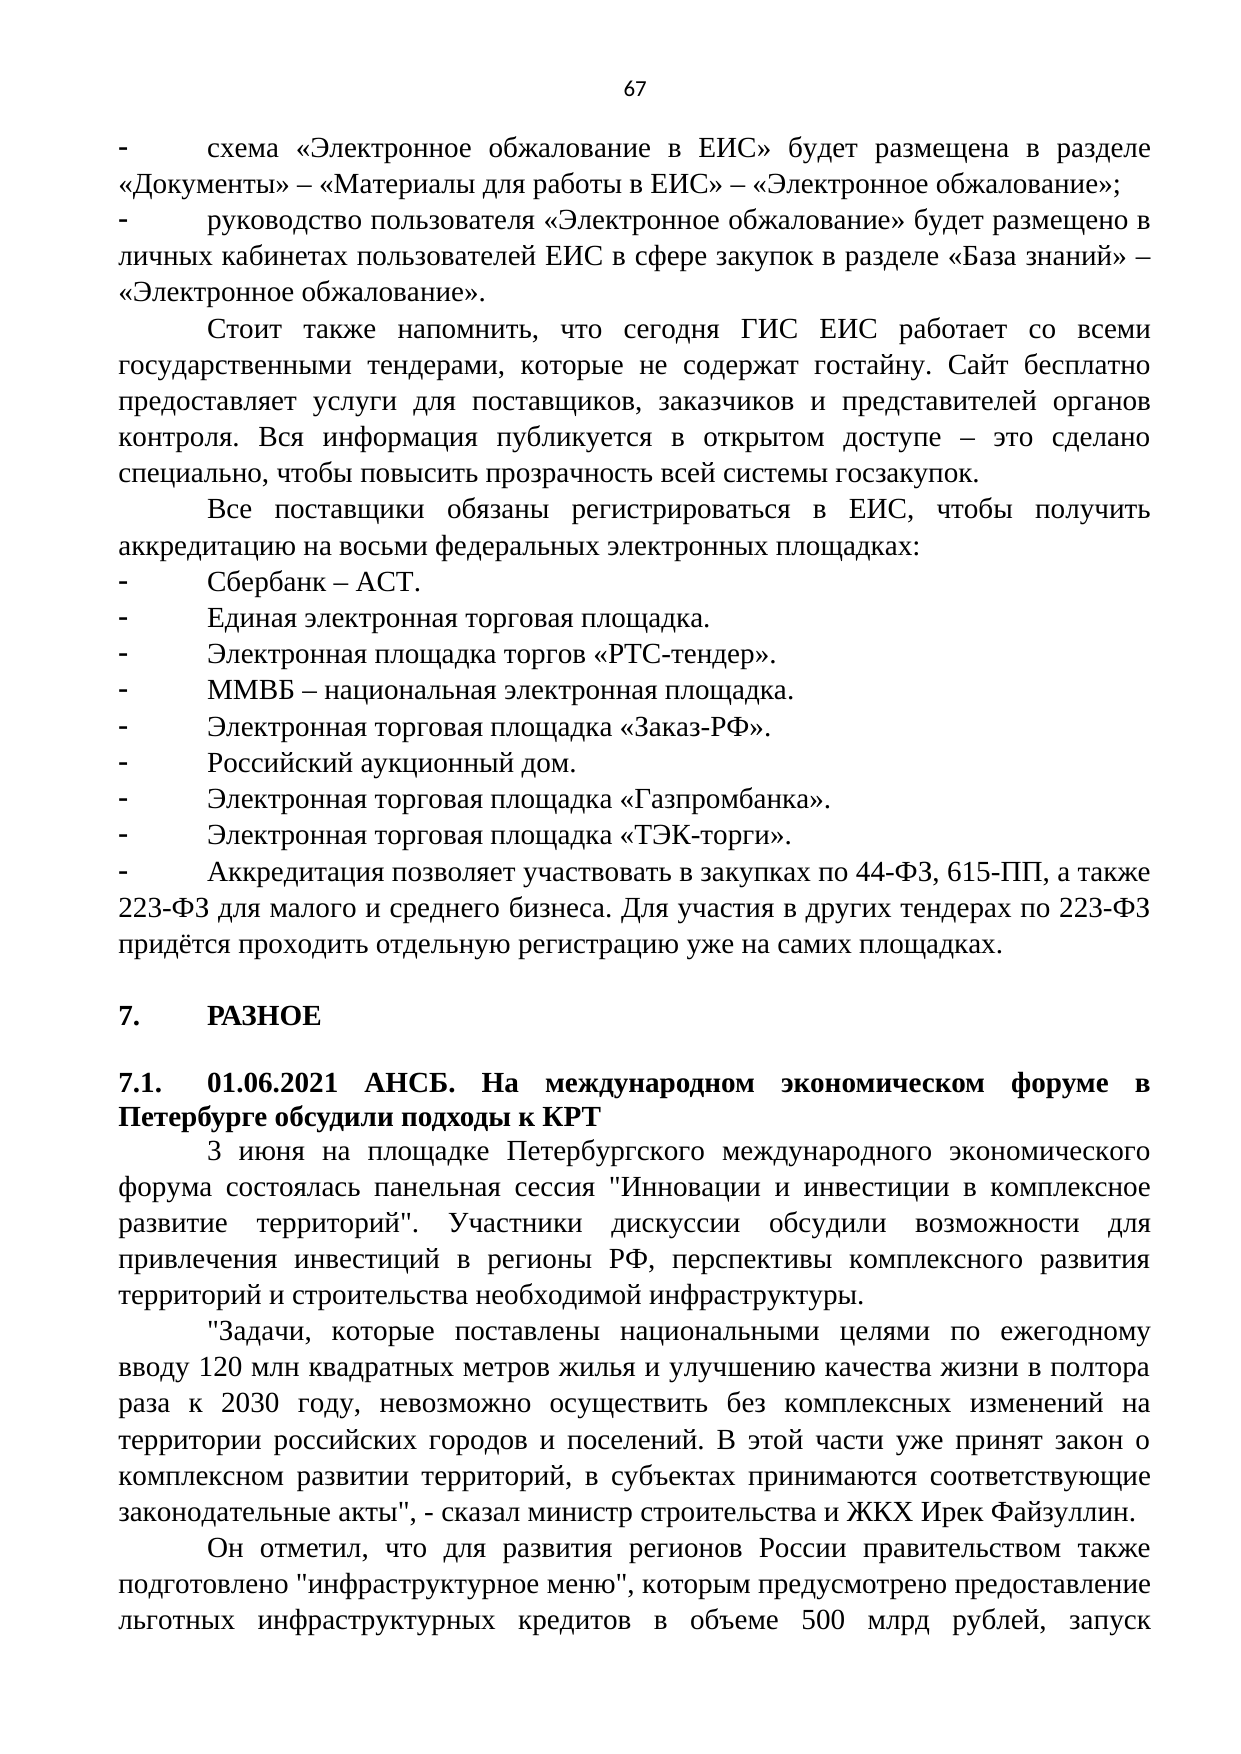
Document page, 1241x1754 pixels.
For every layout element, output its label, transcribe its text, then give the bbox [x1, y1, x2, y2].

text "Задачи, которые поставлены национальными целями по ежегодному вводу 120 млн квадратных метров жилья и улучшению качества жизни в полтора раза к 2030 году, невозможно осуществить без комплексных изменений на территории российских городов и поселений. В этой части уже принят закон о комплексном развитии территорий, в субъектах принимаются соответствующие законодательные акты", - сказал министр строительства и ЖКХ Ирек Файзуллин. [118, 1313, 1152, 1528]
text Стоит также напомнить, что сегодня ГИС ЕИС работает со всеми государственными тендерами, которые не содержат гостайну. Сайт бесплатно предоставляет услуги для поставщиков, заказчиков и представителей органов контроля. Вся информация публикуется в открытом доступе – это сделано специально, чтобы повысить прозрачность всей системы госзакупок. [118, 311, 1152, 489]
list Единая электронная торговая площадка. [118, 600, 1152, 634]
list ММВБ – национальная электронная площадка. [118, 672, 1152, 706]
list Сбербанк – АСТ. [118, 564, 1152, 597]
list Российский аукционный дом. [118, 745, 1152, 779]
text 3 июня на площадке Петербургского международного экономического форума состоялась панельная сессия "Инновации и инвестиции в комплексное развитие территорий". Участники дискуссии обсудили возможности для привлечения инвестиций в регионы РФ, перспективы комплексного развития территорий и строительства необходимой инфраструктуры. [118, 1133, 1152, 1311]
list Электронная торговая площадка «Газпромбанка». [118, 781, 1152, 815]
text Все поставщики обязаны регистрироваться в ЕИС, чтобы получить аккредитацию на восьми федеральных электронных площадках: [118, 491, 1152, 561]
list Аккредитация позволяет участвовать в закупках по 44-ФЗ, 615-ПП, а также 223-ФЗ для малого и среднего бизнеса. Для участия в других тендерах по 223-ФЗ придётся проходить отдельную регистрацию уже на самих площадках. [118, 854, 1152, 960]
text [118, 1530, 1152, 1636]
list Электронная торговая площадка «ТЭК-торги». [118, 817, 1152, 851]
list схема «Электронное обжалование в ЕИС» будет размещена в разделе «Документы» – «Материалы для работы в ЕИС» – «Электронное обжалование»; [118, 130, 1152, 199]
list руководство пользователя «Электронное обжалование» будет размещено в личных кабинетах пользователей ЕИС в сфере закупок в разделе «База знаний» – «Электронное обжалование». [118, 202, 1152, 308]
subtitle РАЗНОЕ [118, 998, 1152, 1032]
list Электронная площадка торгов «РТС-тендер». [118, 636, 1152, 670]
list Электронная торговая площадка «Заказ-РФ». [118, 709, 1152, 742]
subtitle 01.06.2021 АНСБ. На международном экономическом форуме в Петербурге обсудили подходы к КРТ [118, 1066, 1152, 1133]
